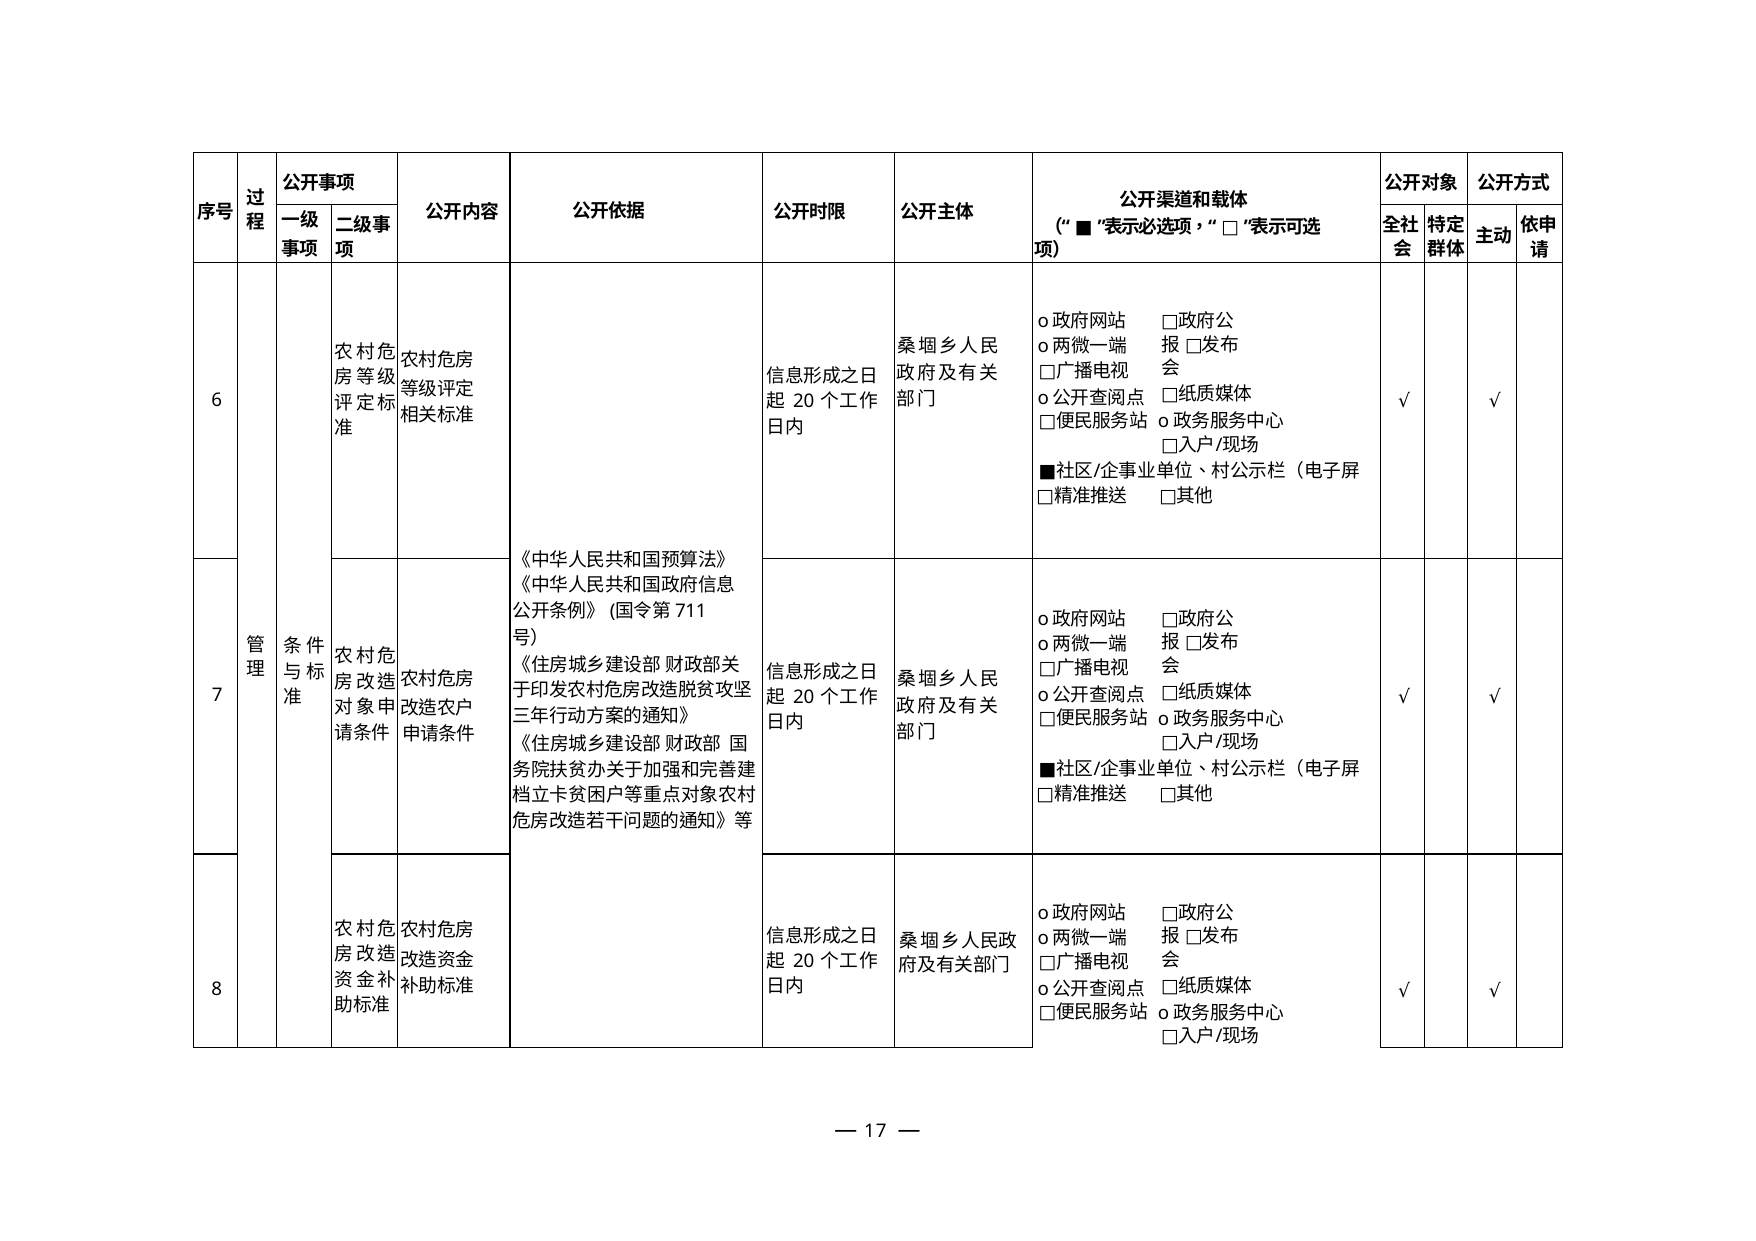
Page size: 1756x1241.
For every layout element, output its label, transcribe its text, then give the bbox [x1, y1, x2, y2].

table_cell 信息形成之日 起 20 个工作 日内 [763, 263, 894, 558]
table_cell [1425, 855, 1467, 1047]
table_cell 桑堌乡人民政府及有关部门 [895, 559, 1032, 853]
table_cell 全社 会 [1381, 205, 1424, 262]
table_cell 条件 与标 准 [277, 263, 331, 1047]
table_cell 管 理 [238, 263, 276, 1047]
table_cell 桑堌乡人民政府及有关部门 [895, 855, 1032, 1047]
table_cell □政府公报 □发布会 □纸质媒体 o政务服务中心 □入户/现场 [1153, 263, 1380, 455]
table_cell [1425, 263, 1467, 558]
table_cell o政府网站 o两微一端 □广播电视 o公开查阅点 □便民服务站 [1033, 559, 1152, 752]
table_cell 桑堌乡人民政府及有关部门 [895, 263, 1032, 558]
table_cell [1425, 559, 1467, 853]
table_cell 6 [194, 263, 237, 558]
table_cell 农村危房 等级评定 相关标准 [398, 263, 509, 558]
table_cell 依申 请 [1517, 205, 1562, 262]
table_header 公开主体 [895, 153, 1032, 262]
table_header 公开内容 [398, 153, 509, 262]
table_header 序号 [194, 153, 237, 262]
table_header 公开方式 [1468, 153, 1562, 203]
table_header 公开依据 [511, 153, 762, 262]
table_cell 《中华人民共和国预算法》 《中华人民共和国政府信息 公开条例》 (国令第 711 号） 《住房城乡建设部 财政部关 于印发农村危房改造脱贫攻坚 三年行动方案的通知》 《住房城乡建设部 财政部 国 务院扶贫办关于加强和完善建 档立卡贫困户等重点对象农村 危房改造若干问题的通知》等 [511, 263, 762, 1047]
table_cell 信息形成之日 起 20 个工作 日内 [763, 855, 894, 1047]
table_cell [1517, 855, 1562, 1047]
table_cell 农村危 房等级 评定标 准 [332, 263, 397, 558]
table_cell o政府网站 o两微一端 □广播电视 o公开查阅点 □便民服务站 [1033, 855, 1152, 1047]
table_cell o政府网站 o两微一端 □广播电视 o公开查阅点 □便民服务站 [1033, 263, 1152, 455]
table_cell 农村危 房改造 资金补 助标准 [332, 855, 397, 1047]
table_cell 特定 群体 [1425, 205, 1467, 262]
table_cell 信息形成之日 起 20 个工作 日内 [763, 559, 894, 853]
table_cell 农村危房 改造资金 补助标准 [398, 855, 509, 1047]
table_cell √ [1468, 263, 1516, 558]
table_cell [1517, 559, 1562, 853]
table_header 过 程 [238, 153, 276, 262]
table_cell √ [1381, 855, 1424, 1047]
table_cell ■社区/企事业单位、村公示栏（电子屏 □精准推送 □其他 [1033, 753, 1380, 853]
table_cell √ [1468, 559, 1516, 853]
table_header 公开事项 [277, 153, 397, 203]
table_cell ■社区/企事业单位、村公示栏（电子屏 □精准推送 □其他 [1033, 455, 1380, 558]
table_cell 8 [194, 855, 237, 1047]
table_cell 一级 事项 [277, 205, 331, 262]
table_cell 7 [194, 559, 237, 853]
table_cell √ [1381, 559, 1424, 853]
table_cell 农村危房 改造农户 申请条件 [398, 559, 509, 853]
table_cell 农村危 房改造 对象申 请条件 [332, 559, 397, 853]
table_cell √ [1381, 263, 1424, 558]
table_cell □政府公报 □发布会 □纸质媒体 o政务服务中心 □入户/现场 [1153, 559, 1380, 752]
table_cell 二级事 项 [332, 205, 397, 262]
table_header 公开对象 [1381, 153, 1467, 203]
table_cell [1517, 263, 1562, 558]
table_header 公开时限 [763, 153, 894, 262]
table_cell √ [1468, 855, 1516, 1047]
table_cell □政府公报 □发布会 □纸质媒体 o政务服务中心 □入户/现场 [1153, 855, 1380, 1047]
table_cell 主动 [1468, 205, 1516, 262]
table_header 公开渠道和载体 （“ ■ ”表示必选项，“ □ ”表示可选 项） [1033, 153, 1380, 262]
